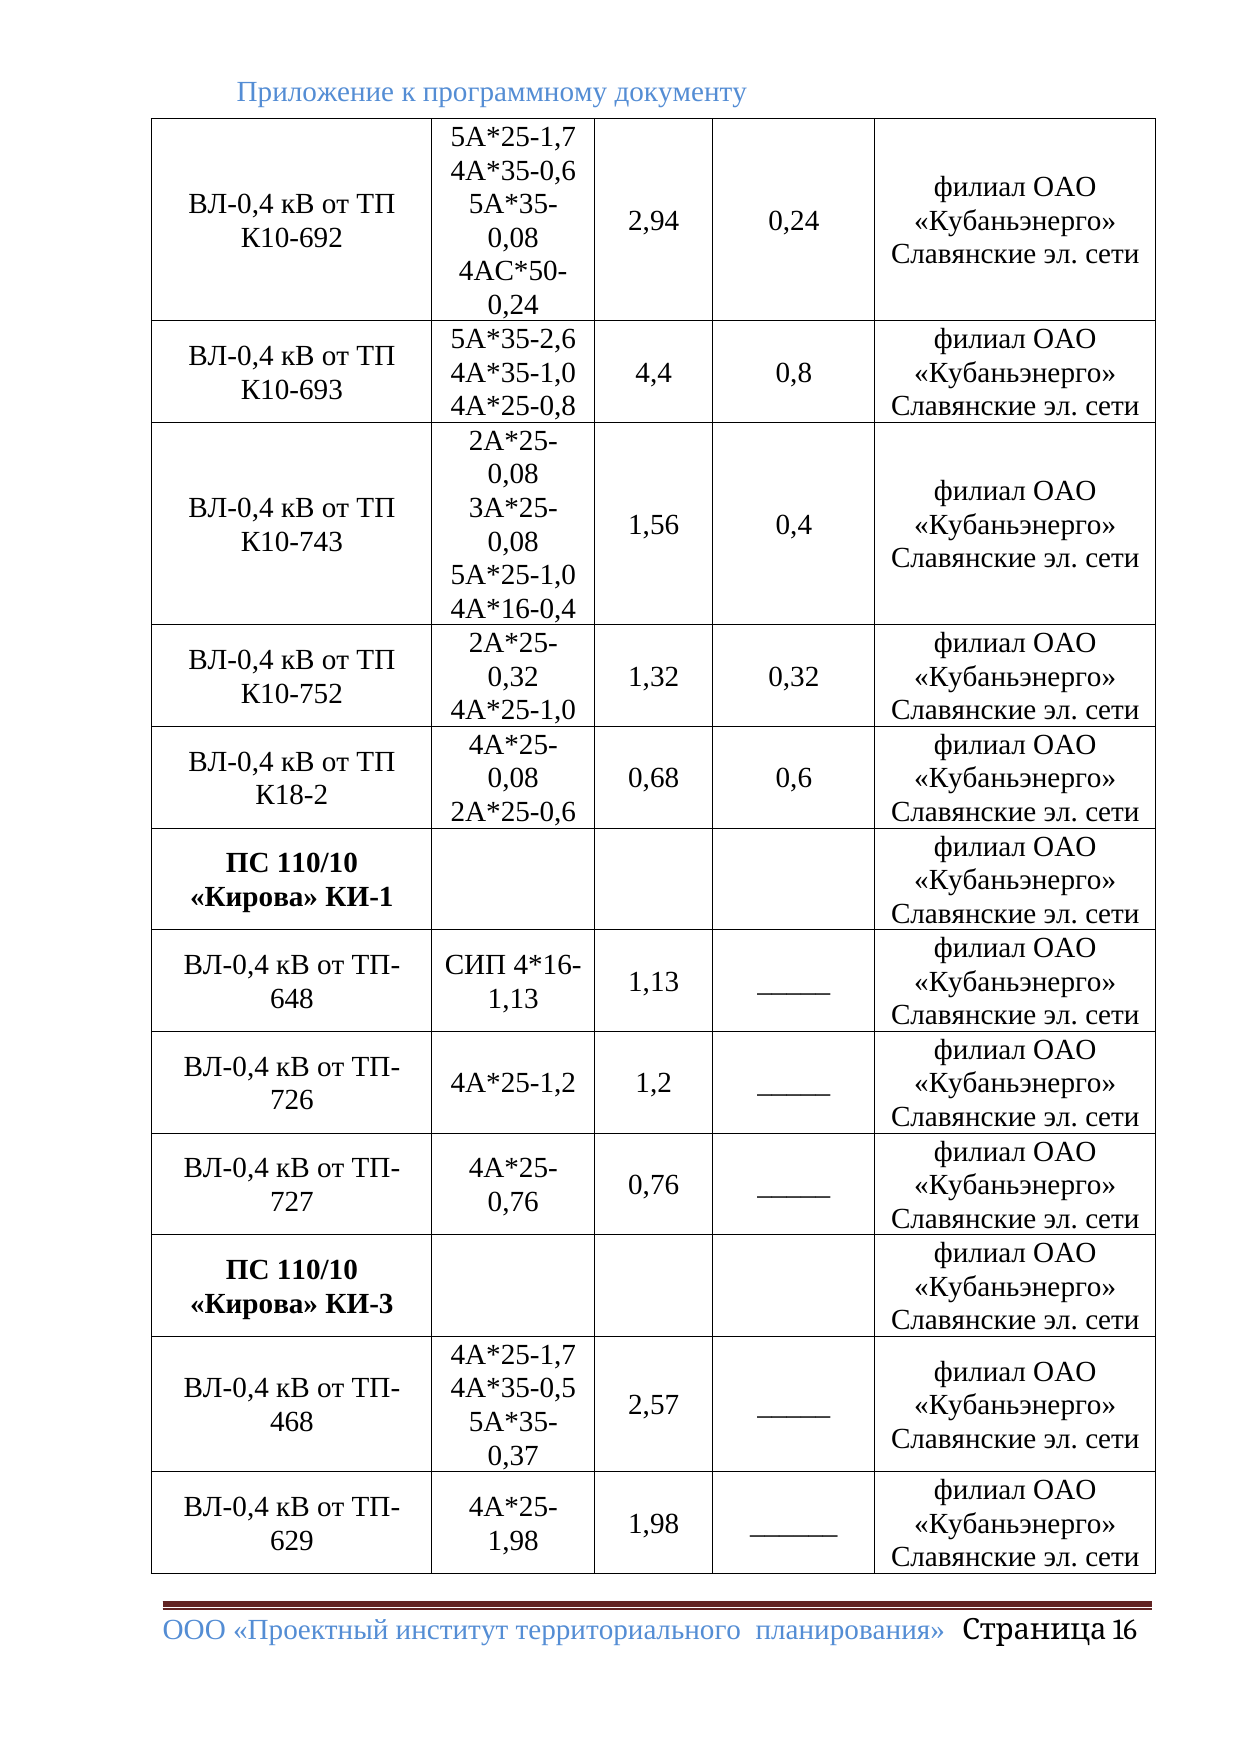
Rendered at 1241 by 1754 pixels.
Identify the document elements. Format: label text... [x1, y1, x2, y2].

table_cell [875, 119, 1155, 320]
table_cell 4А*25-1,2 [432, 1032, 594, 1133]
table_cell 5А*25-1,7 4А*35-0,6 5А*35-0,08 4АС*50-0,24 [432, 119, 594, 320]
table_cell филиал ОАО «Кубаньэнерго» Славянские эл. сети [875, 1134, 1155, 1234]
table_cell [432, 1235, 594, 1336]
table_cell 0,8 [713, 321, 874, 422]
table_cell 2,57 [595, 1337, 712, 1471]
table_cell ВЛ-0,4 кВ от ТП-726 [152, 1032, 431, 1133]
table_cell [595, 1235, 712, 1336]
table_cell 4А*25-1,98 [432, 1472, 594, 1573]
table_cell ВЛ-0,4 кВ от ТП-648 [152, 930, 431, 1031]
table_cell [713, 1235, 874, 1336]
table_cell ВЛ-0,4 кВ от ТП-629 [152, 1472, 431, 1573]
table_cell ВЛ-0,4 кВ от ТП К10-692 [152, 119, 431, 320]
table_cell 0,4 [713, 423, 874, 624]
table_cell филиал ОАО «Кубаньэнерго» Славянские эл. сети [875, 1235, 1155, 1336]
table_cell филиал ОАО «Кубаньэнерго» Славянские эл. сети [875, 930, 1155, 1031]
table_cell [595, 829, 712, 929]
table_cell 4А*25-1,7 4А*35-0,5 5А*35-0,37 [432, 1337, 594, 1471]
table_cell 2А*25-0,08 3А*25-0,08 5А*25-1,0 4А*16-0,4 [432, 423, 594, 624]
table_cell 1,98 [595, 1472, 712, 1573]
table_cell _____ [713, 1134, 874, 1234]
table_cell _____ [713, 1337, 874, 1471]
table_cell ВЛ-0,4 кВ от ТП-727 [152, 1134, 431, 1234]
table_cell ВЛ-0,4 кВ от ТП-468 [152, 1337, 431, 1471]
table_cell 1,32 [595, 625, 712, 726]
table_cell 0,24 [713, 119, 874, 320]
table_cell 1,13 [595, 930, 712, 1031]
table_cell 2А*25-0,32 4А*25-1,0 [432, 625, 594, 726]
table_cell 0,68 [595, 727, 712, 828]
table_cell 0,32 [713, 625, 874, 726]
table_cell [875, 1472, 1155, 1573]
table_cell 1,2 [595, 1032, 712, 1133]
table_cell ПС 110/10 «Кирова» КИ-3 [152, 1235, 431, 1336]
table_cell 5А*35-2,6 4А*35-1,0 4А*25-0,8 [432, 321, 594, 422]
table_cell СИП 4*16-1,13 [432, 930, 594, 1031]
table_cell ВЛ-0,4 кВ от ТП К10-743 [152, 423, 431, 624]
table_cell [713, 829, 874, 929]
table_cell ______ [713, 1472, 874, 1573]
table_cell [432, 829, 594, 929]
table_cell 1,56 [595, 423, 712, 624]
table_cell ВЛ-0,4 кВ от ТП К10-693 [152, 321, 431, 422]
table_cell _____ [713, 1032, 874, 1133]
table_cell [875, 321, 1155, 422]
table_cell 0,76 [595, 1134, 712, 1234]
table_cell филиал ОАО «Кубаньэнерго» Славянские эл. сети [875, 829, 1155, 929]
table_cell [875, 1337, 1155, 1471]
table_cell филиал ОАО «Кубаньэнерго» Славянские эл. сети [875, 423, 1155, 624]
table_cell 4А*25-0,76 [432, 1134, 594, 1234]
table_cell 2,94 [595, 119, 712, 320]
table_cell ПС 110/10 «Кирова» КИ-1 [152, 829, 431, 929]
table_cell филиал ОАО «Кубаньэнерго» Славянские эл. сети [875, 625, 1155, 726]
table_cell филиал ОАО «Кубаньэнерго» Славянские эл. сети [875, 727, 1155, 828]
table_cell 4А*25-0,08 2А*25-0,6 [432, 727, 594, 828]
table_cell филиал ОАО «Кубаньэнерго» Славянские эл. сети [875, 1032, 1155, 1133]
table_cell _____ [713, 930, 874, 1031]
table_cell ВЛ-0,4 кВ от ТП К10-752 [152, 625, 431, 726]
table_cell 4,4 [595, 321, 712, 422]
table_cell ВЛ-0,4 кВ от ТП К18-2 [152, 727, 431, 828]
table_cell 0,6 [713, 727, 874, 828]
